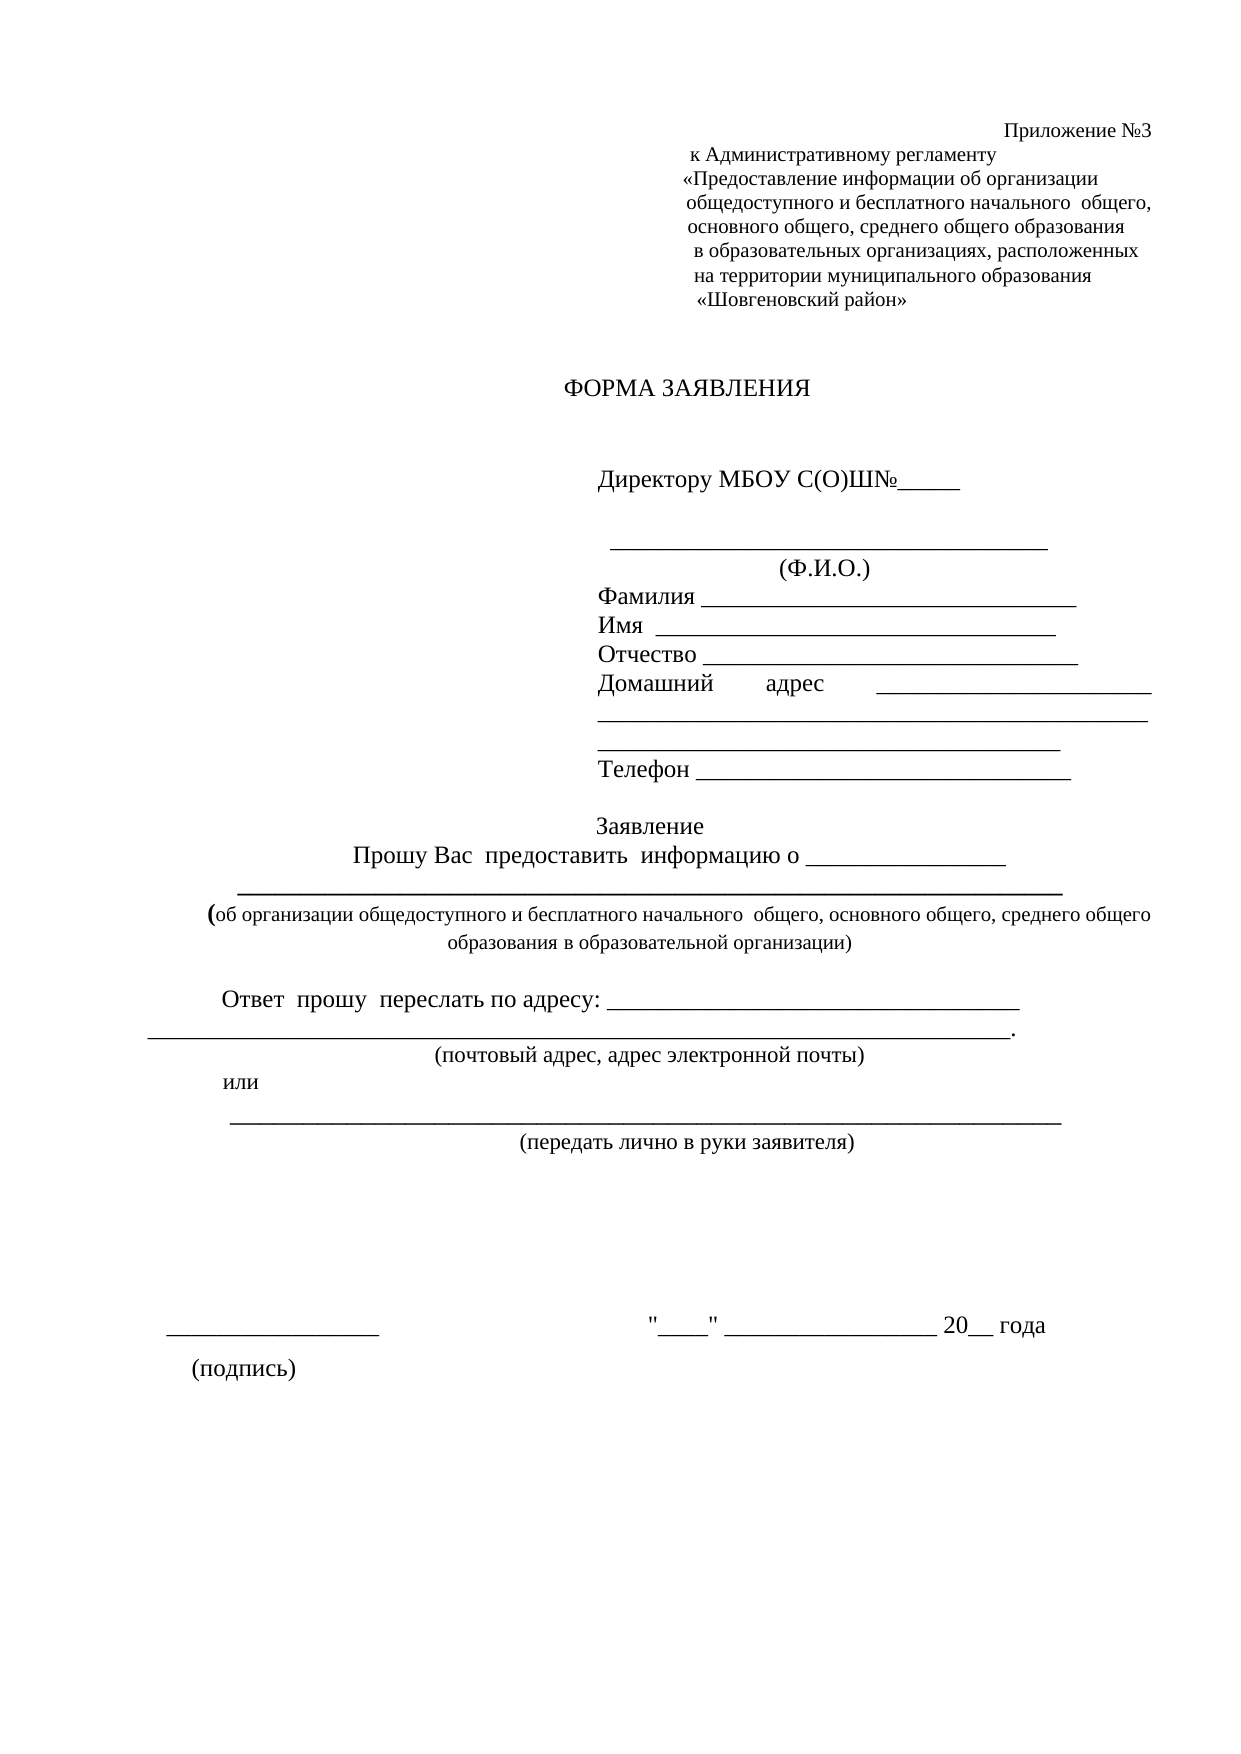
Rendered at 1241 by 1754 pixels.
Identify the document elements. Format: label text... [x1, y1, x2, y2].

text (об организации общедоступного и бесплатного начального общего, основного общего, среднего общего образования в образовательной организации) [148, 898, 1152, 955]
text к Административному регламенту [148, 142, 1152, 166]
text Прошу Вас предоставить информацию о ________________ __________________________________________________________________ [148, 840, 1152, 898]
text общедоступного и бесплатного начального общего, [148, 190, 1152, 214]
text Домашний адрес ______________________ _________________________________________________________________________________ [598, 668, 1152, 754]
text (Ф.И.О.) [598, 553, 1152, 581]
text (передать лично в руки заявителя) [148, 1128, 1152, 1154]
text на территории муниципального образования [148, 262, 1152, 287]
text ___________________________________ [598, 524, 1152, 553]
text ФОРМА ЗАЯВЛЕНИЯ [148, 373, 1152, 402]
text (подпись) [148, 1353, 1152, 1382]
text Ответ прошу переслать по адресу: _________________________________ _____________________________________________________________________. [148, 984, 1152, 1041]
text Директору МБОУ С(О)Ш№_____ [598, 464, 1152, 493]
text «Предоставление информации об организации [148, 166, 1152, 190]
text Имя ________________________________ [598, 610, 1152, 639]
text в образовательных организациях, расположенных [148, 238, 1152, 262]
text (почтовый адрес, адрес электронной почты) [148, 1041, 1152, 1068]
text Приложение №3 [148, 118, 1152, 142]
text Отчество ______________________________ [598, 639, 1152, 668]
text Фамилия ______________________________ [598, 581, 1152, 610]
text или [148, 1068, 1152, 1094]
text _________________ "____" _________________ 20__ года [148, 1310, 1152, 1339]
text Телефон ______________________________ [598, 754, 1152, 783]
text Заявление [148, 811, 1152, 840]
text _________________________________________________________ [148, 1094, 1152, 1128]
text «Шовгеновский район» [148, 287, 1152, 311]
text основного общего, среднего общего образования [148, 214, 1152, 238]
